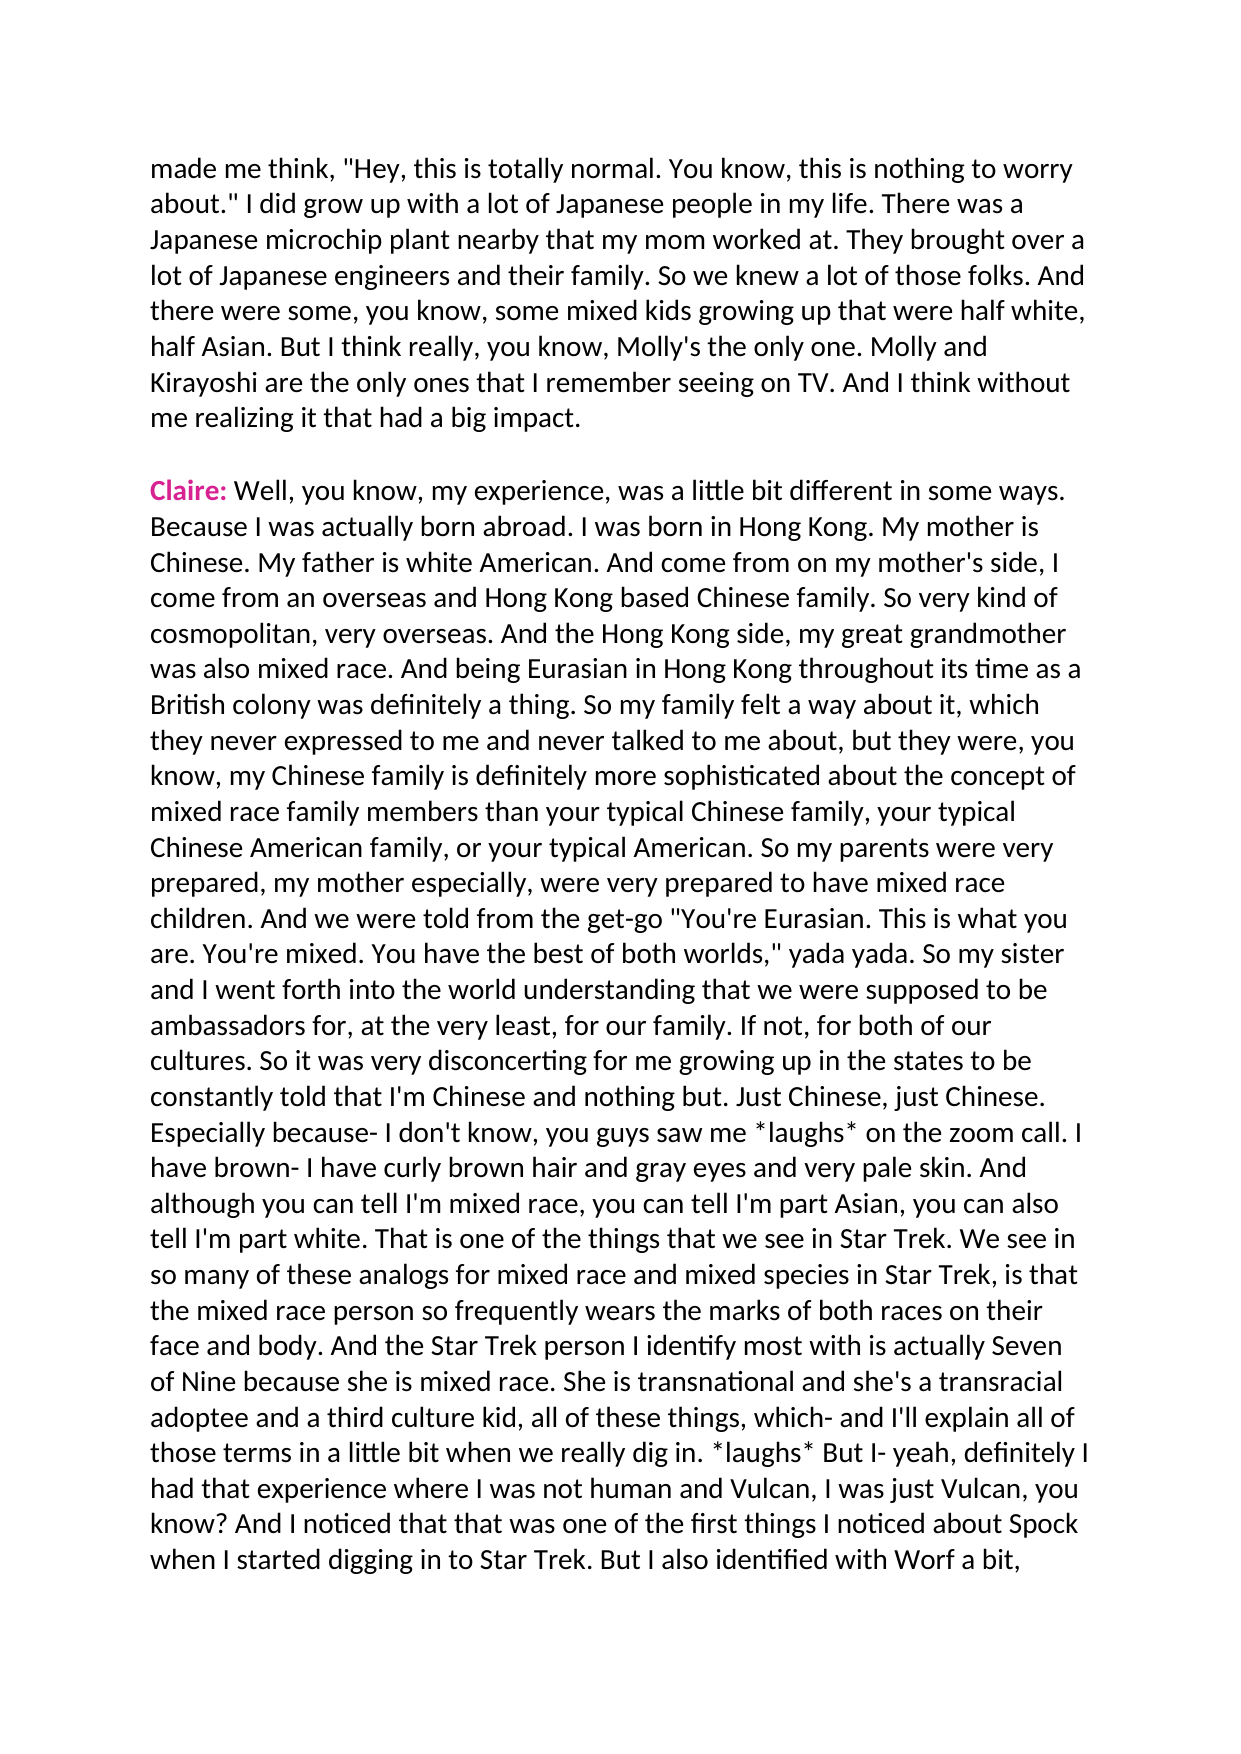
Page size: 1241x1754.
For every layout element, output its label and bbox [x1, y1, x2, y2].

text [150, 150, 1090, 435]
text [150, 472, 1090, 1577]
